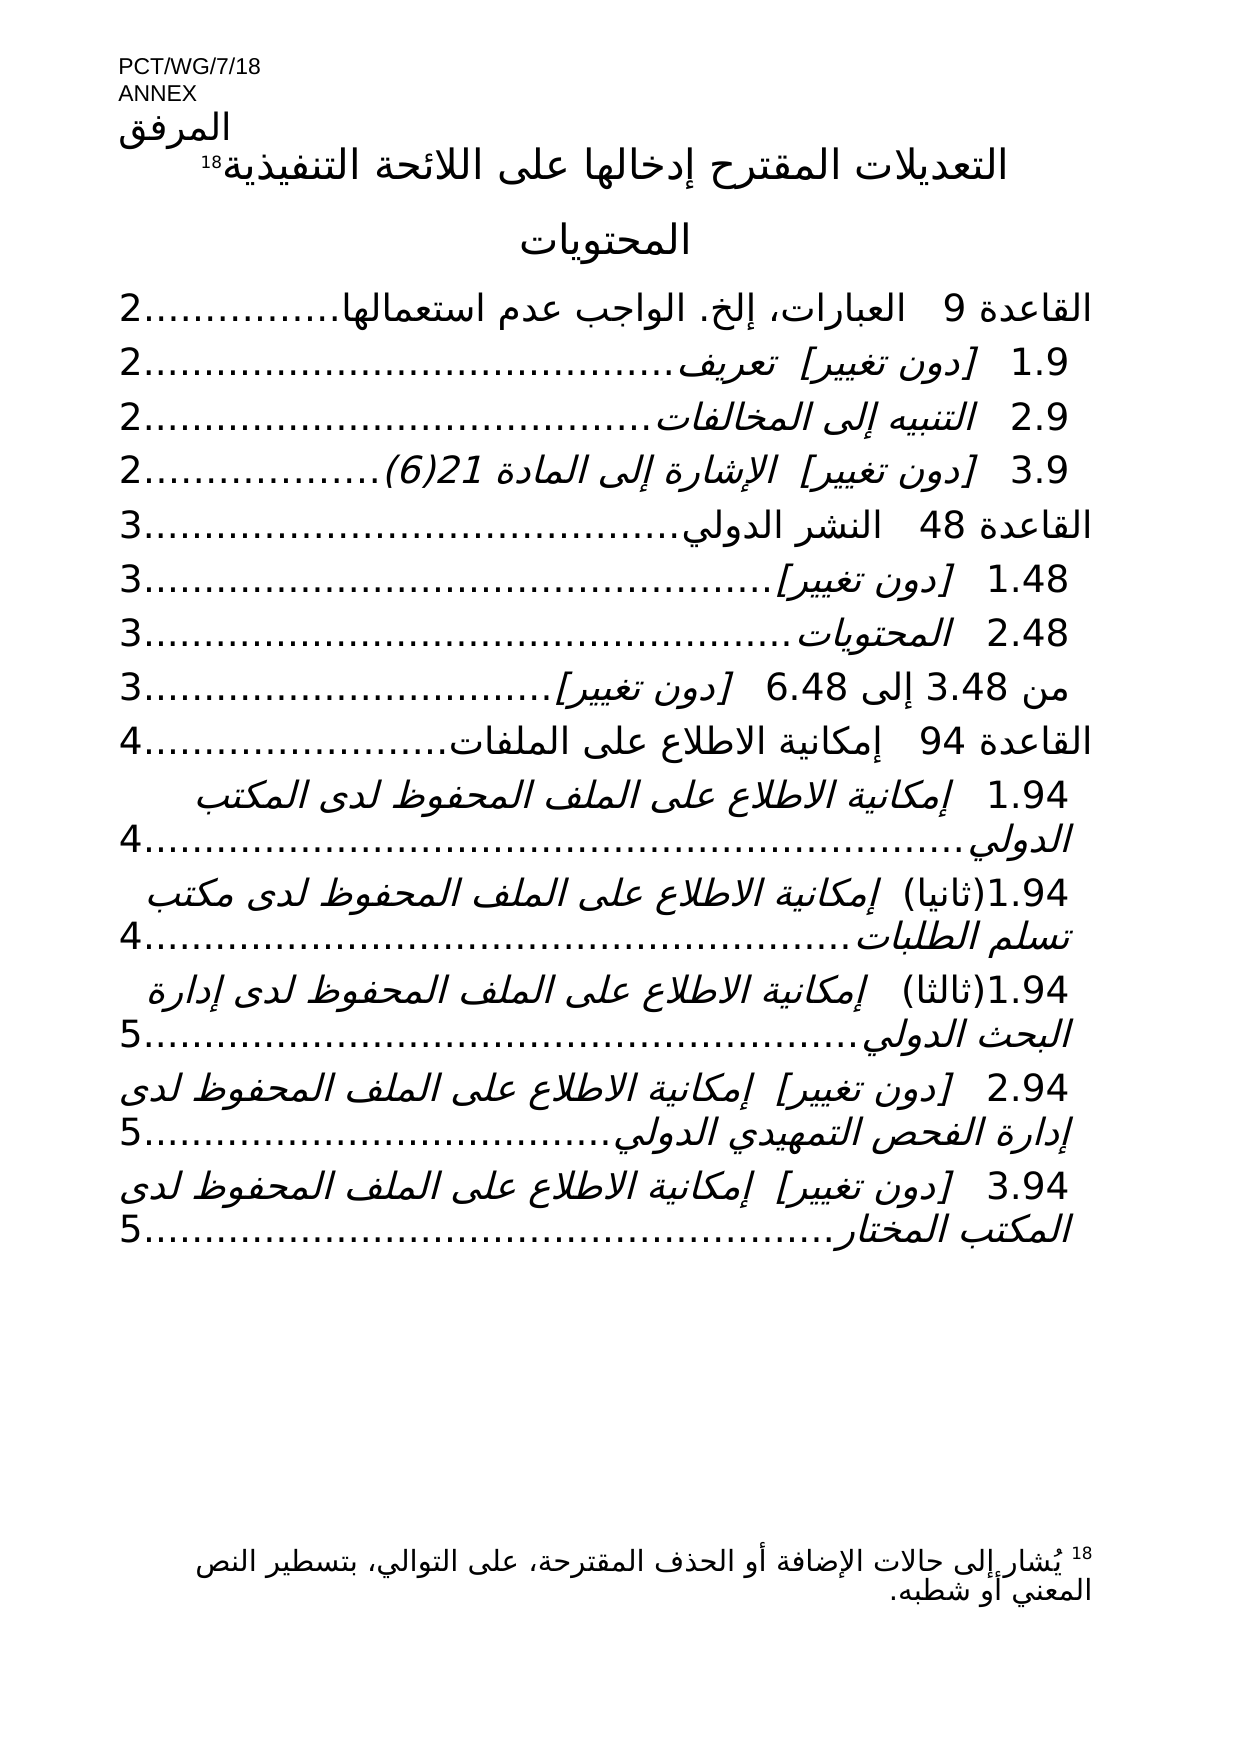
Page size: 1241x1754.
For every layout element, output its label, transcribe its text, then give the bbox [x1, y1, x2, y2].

text 2.94 [دون تغيير] إمكانية الاطلاع على الملف المحفوظ لدى إدارة الفحص التمهيدي الدولي 5 [118, 1067, 1069, 1154]
text 1.9 [دون تغيير] تعريف 2 [118, 341, 1069, 385]
text 2.9 التنبيه إلى المخالفات 2 [118, 395, 1069, 439]
text القاعدة 48 النشر الدولي 3 [118, 503, 1092, 547]
text المحتويات [118, 224, 672, 262]
text 3.9 [دون تغيير] الإشارة إلى المادة 21(6) 2 [118, 449, 1069, 493]
text القاعدة 9 العبارات، إلخ. الواجب عدم استعمالها 2 [118, 287, 1092, 331]
text القاعدة 94 إمكانية الاطلاع على الملفات 4 [118, 719, 1092, 763]
text من 3.48 إلى 6.48 [دون تغيير] 3 [118, 665, 1069, 709]
text المحتويات [593, 224, 1092, 262]
text 1.94(ثانيا) إمكانية الاطلاع على الملف المحفوظ لدى مكتب تسلم الطلبات 4 [118, 871, 1069, 958]
text 1.48 [دون تغيير] 3 [118, 557, 1069, 601]
text التعديلات المقترح إدخالها على اللائحة التنفيذية [746, 149, 1092, 187]
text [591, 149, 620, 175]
text 1.94 إمكانية الاطلاع على الملف المحفوظ لدى المكتب الدولي 4 [118, 773, 1069, 861]
text التعديلات المقترح إدخالها على اللائحة التنفيذية [118, 149, 601, 187]
text 2.48 المحتويات 3 [118, 611, 1069, 655]
text 1.94(ثالثا) إمكانية الاطلاع على الملف المحفوظ لدى إدارة البحث الدولي 5 [118, 969, 1069, 1056]
text 3.94 [دون تغيير] إمكانية الاطلاع على الملف المحفوظ لدى المكتب المختار 5 [118, 1164, 1069, 1252]
text التعديلات المقترح إدخالها على اللائحة التنفيذية [609, 149, 822, 187]
